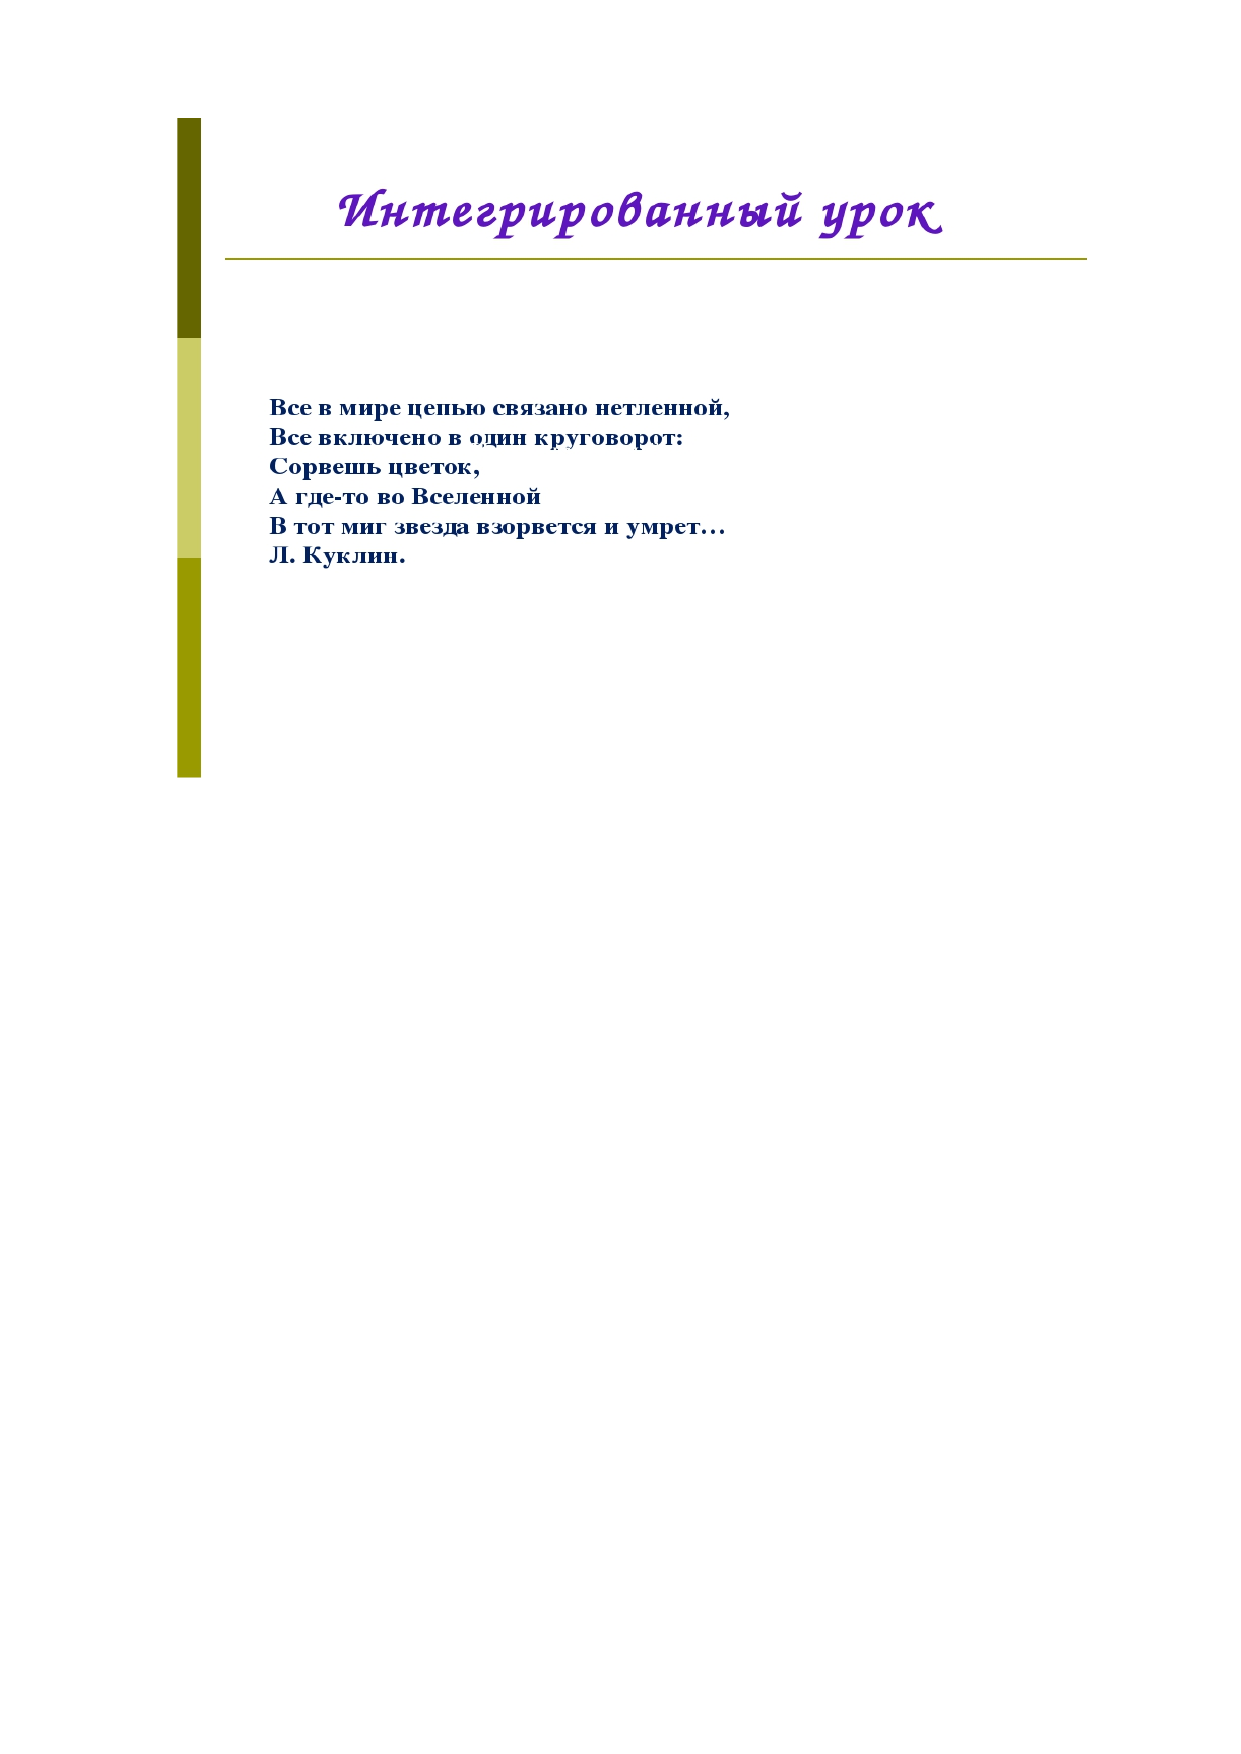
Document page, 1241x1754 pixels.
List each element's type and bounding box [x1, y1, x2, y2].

picture [177, 118, 1152, 778]
